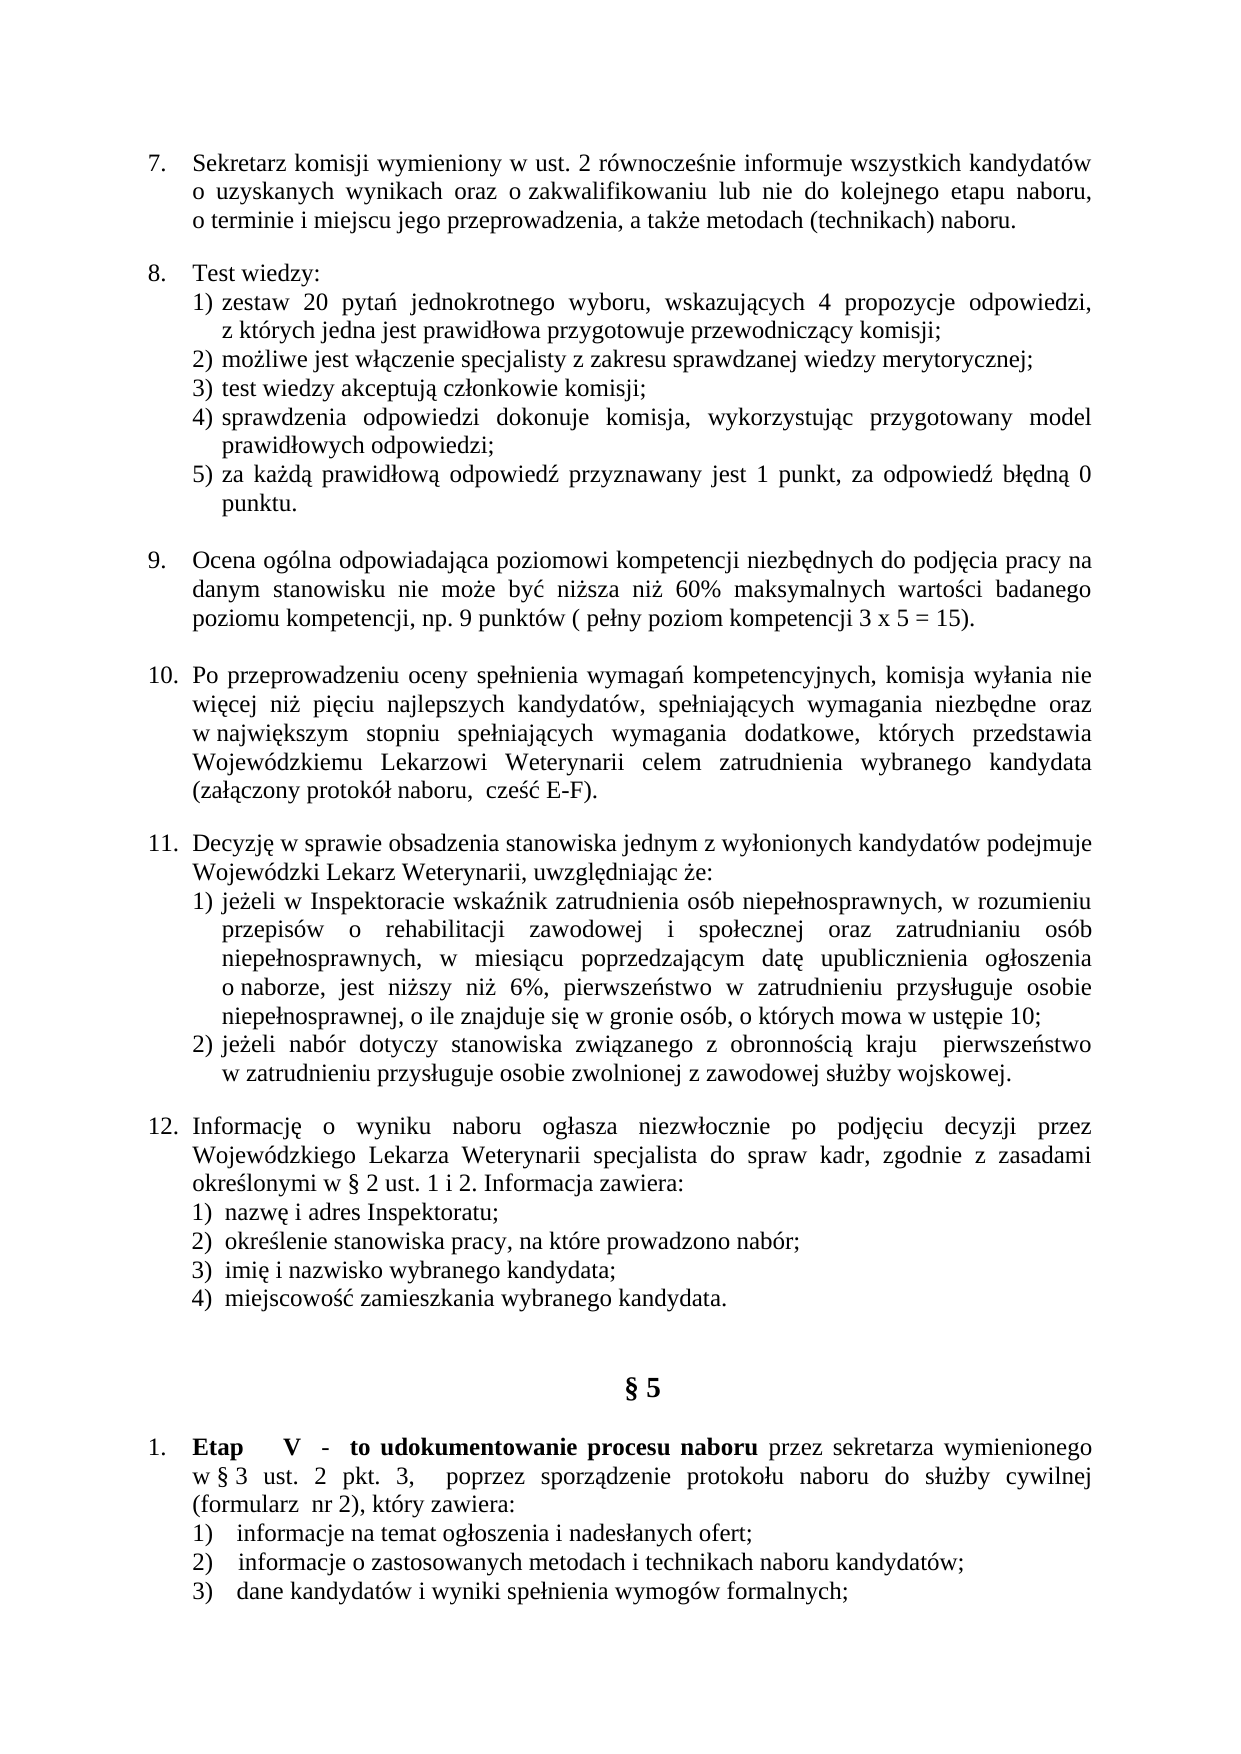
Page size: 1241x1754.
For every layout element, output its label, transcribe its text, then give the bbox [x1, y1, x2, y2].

text 3) imię i nazwisko wybranego kandydata; [148, 1255, 1093, 1283]
text 2) informacje o zastosowanych metodach i technikach naboru kandydatów; [192, 1547, 1093, 1576]
text § 5 [192, 1370, 1093, 1403]
list Sekretarz komisji wymieniony w ust. 2 równocześnie informuje wszystkich kandydatów o uzyskanych wynikach oraz o zakwalifikowaniu lub nie do kolejnego etapu naboru, o terminie i miejscu jego przeprowadzenia, a także metodach (technikach) naboru. [148, 148, 1093, 234]
text 2) określenie stanowiska pracy, na które prowadzono nabór; [148, 1226, 1093, 1255]
list jeżeli nabór dotyczy stanowiska związanego z obronnością kraju pierwszeństwo w zatrudnieniu przysługuje osobie zwolnionej z zawodowej służby wojskowej. [192, 1029, 1093, 1087]
list Test wiedzy: [148, 258, 1093, 287]
text 4) miejscowość zamieszkania wybranego kandydata. [148, 1283, 1093, 1312]
list Ocena ogólna odpowiadająca poziomowi kompetencji niezbędnych do podjęcia pracy na danym stanowisku nie może być niższa niż 60% maksymalnych wartości badanego poziomu kompetencji, np. 9 punktów ( pełny poziom kompetencji 3 x 5 = 15). [148, 545, 1093, 632]
list Decyzję w sprawie obsadzenia stanowiska jednym z wyłonionych kandydatów podejmuje Wojewódzki Lekarz Weterynarii, uwzględniając że: [148, 828, 1093, 886]
list test wiedzy akceptują członkowie komisji; [192, 373, 1093, 402]
list sprawdzenia odpowiedzi dokonuje komisja, wykorzystując przygotowany model prawidłowych odpowiedzi; [192, 402, 1093, 459]
list jeżeli w Inspektoracie wskaźnik zatrudnienia osób niepełnosprawnych, w rozumieniu przepisów o rehabilitacji zawodowej i społecznej oraz zatrudnianiu osób niepełnosprawnych, w miesiącu poprzedzającym datę upublicznienia ogłoszenia o naborze, jest niższy niż 6%, pierwszeństwo w zatrudnieniu przysługuje osobie niepełnosprawnej, o ile znajduje się w gronie osób, o których mowa w ustępie 10; [192, 886, 1093, 1029]
list informacje na temat ogłoszenia i nadesłanych ofert; [192, 1518, 1093, 1547]
list zestaw 20 pytań jednokrotnego wyboru, wskazujących 4 propozycje odpowiedzi, z których jedna jest prawidłowa przygotowuje przewodniczący komisji; [192, 287, 1093, 344]
list możliwe jest włączenie specjalisty z zakresu sprawdzanej wiedzy merytorycznej; [192, 344, 1093, 373]
list za każdą prawidłową odpowiedź przyznawany jest 1 punkt, za odpowiedź błędną 0 punktu. [192, 459, 1093, 517]
list dane kandydatów i wyniki spełnienia wymogów formalnych; [192, 1576, 1093, 1604]
list Etap V - to udokumentowanie procesu naboru przez sekretarza wymienionego w § 3 ust. 2 pkt. 3, poprzez sporządzenie protokołu naboru do służby cywilnej (formularz nr 2), który zawiera: [148, 1432, 1093, 1518]
list Po przeprowadzeniu oceny spełnienia wymagań kompetencyjnych, komisja wyłania nie więcej niż pięciu najlepszych kandydatów, spełniających wymagania niezbędne oraz w największym stopniu spełniających wymagania dodatkowe, których przedstawia Wojewódzkiemu Lekarzowi Weterynarii celem zatrudnienia wybranego kandydata (załączony protokół naboru, cześć E-F). [148, 660, 1093, 804]
list Informację o wyniku naboru ogłasza niezwłocznie po podjęciu decyzji przez Wojewódzkiego Lekarza Weterynarii specjalista do spraw kadr, zgodnie z zasadami określonymi w § 2 ust. 1 i 2. Informacja zawiera: [148, 1111, 1093, 1197]
text 1) nazwę i adres Inspektoratu; [148, 1197, 1093, 1226]
